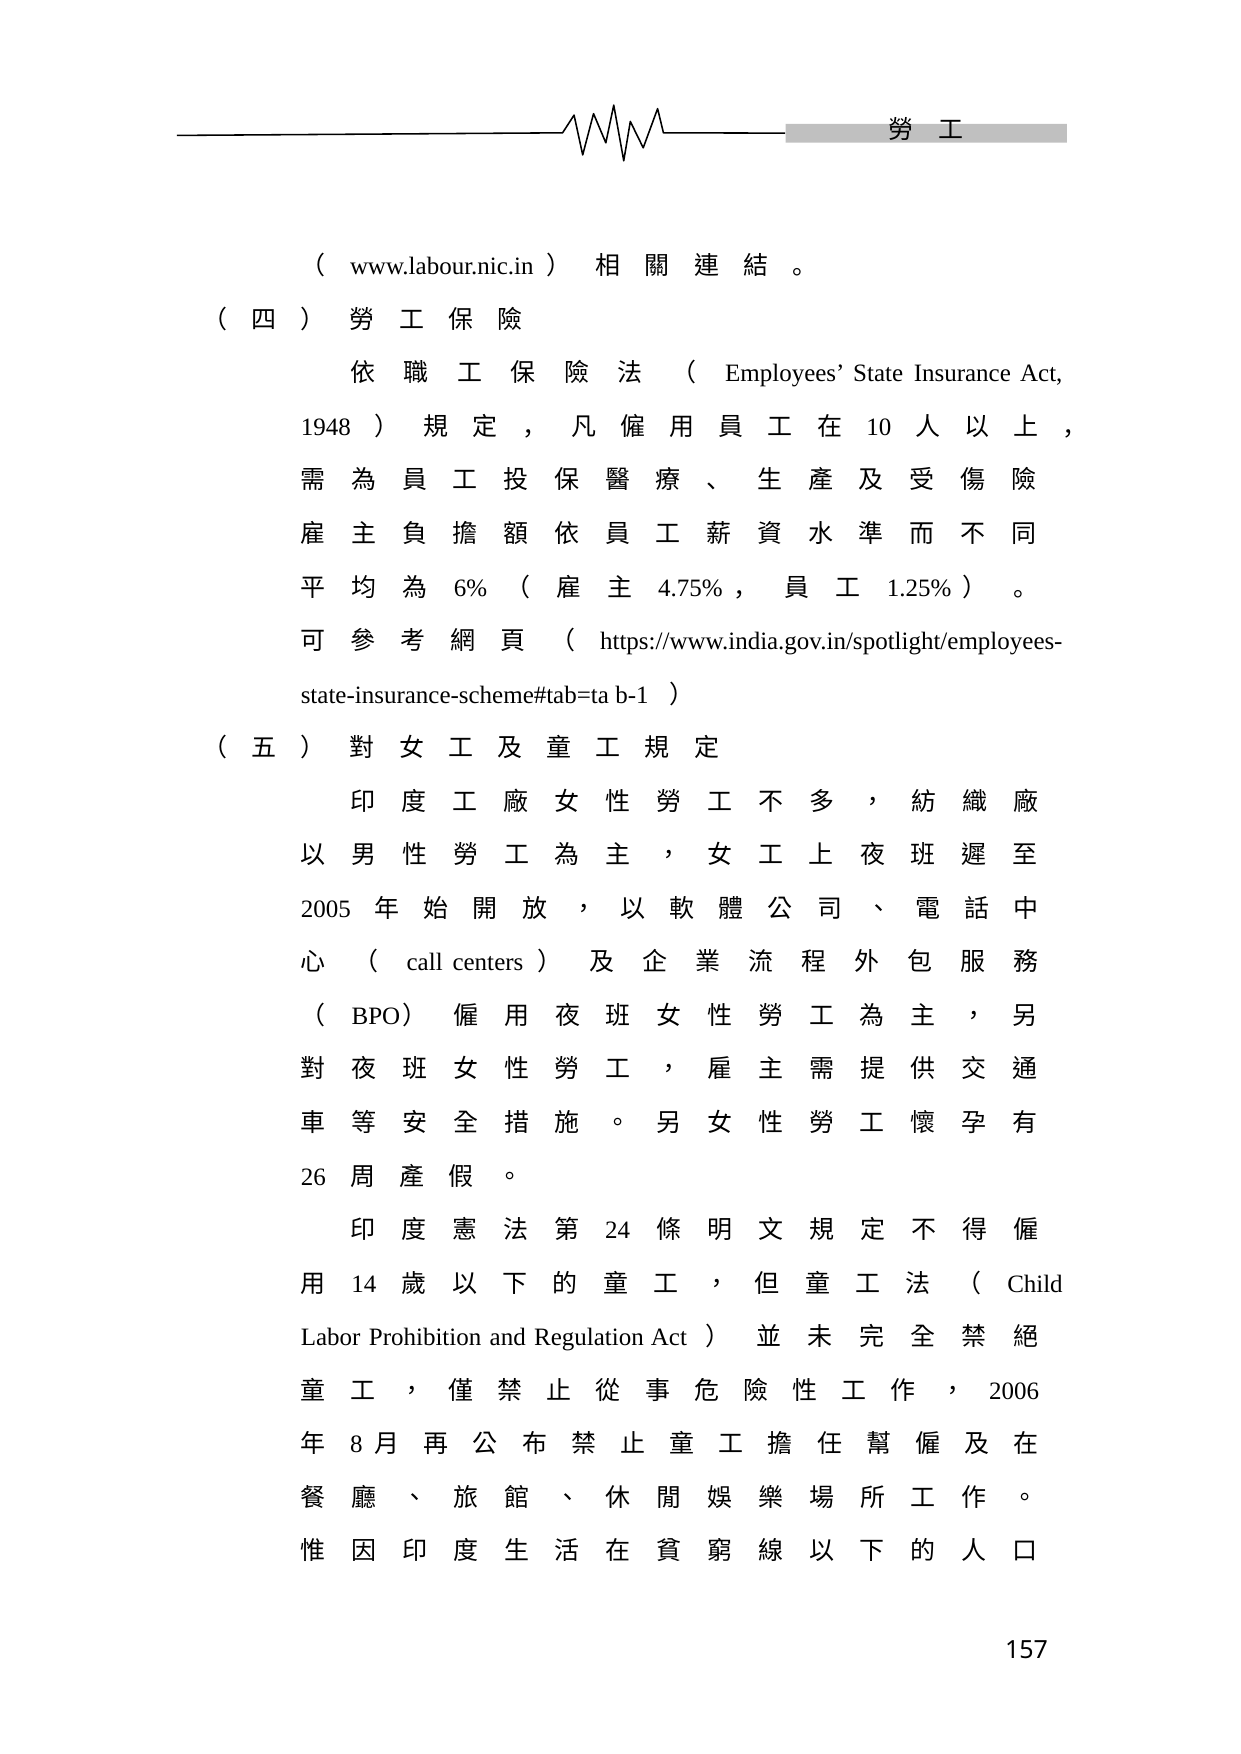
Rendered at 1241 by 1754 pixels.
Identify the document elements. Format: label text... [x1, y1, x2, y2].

text 印度工廠女性勞工不多，紡織廠以男性勞工為主，女工上夜班遲至2005年始開放，以軟體公司、電話中心（call centers）及企業流程外包服務（BPO）僱用夜班女性勞工為主，另對夜班女性勞工，雇主需提供交通車等安全措施。另女性勞工懷孕有26周產假。 [276, 773, 1063, 1201]
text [276, 1201, 1063, 1576]
text （五）對女工及童工規定 [202, 719, 1063, 773]
text （四）勞工保險 [202, 291, 1063, 344]
text 依職工保險法（Employees’ State Insurance Act, 1948）規定，凡僱用員工在10人以上，需為員工投保醫療、生產及受傷險，雇主負擔額依員工薪資水準而不同，平均為6%（雇主4.75%，員工1.25%）。可參考網頁（https://www.india.gov.in/spotlight/employees-state-insurance-scheme#tab=ta b-1） [276, 344, 1063, 719]
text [276, 237, 1063, 291]
